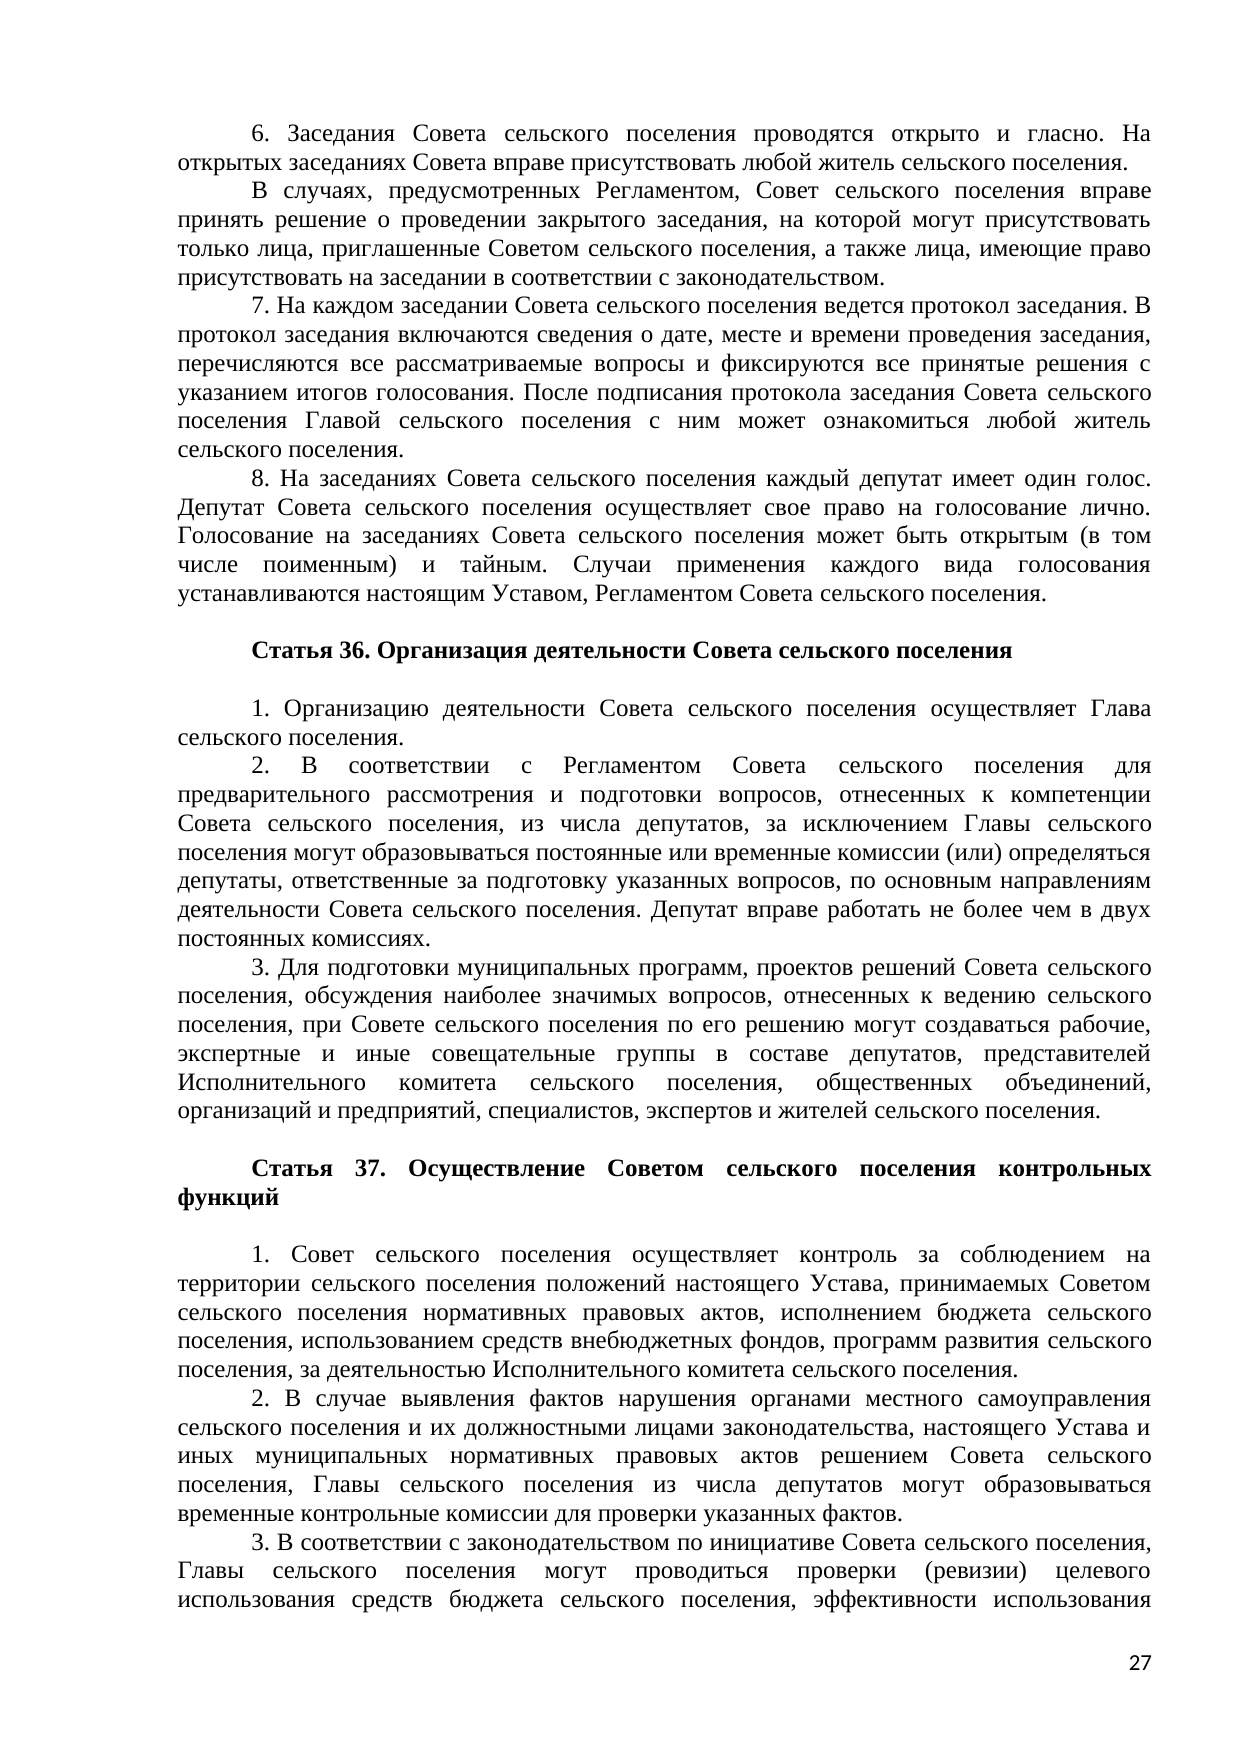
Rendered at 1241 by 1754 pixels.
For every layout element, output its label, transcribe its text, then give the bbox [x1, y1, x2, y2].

text 6. Заседания Совета сельского поселения проводятся открыто и гласно. На открытых заседаниях Совета вправе присутствовать любой житель сельского поселения. [177, 118, 1152, 176]
text 3. Для подготовки муниципальных программ, проектов решений Совета сельского поселения, обсуждения наиболее значимых вопросов, отнесенных к ведению сельского поселения, при Совете сельского поселения по его решению могут создаваться рабочие, экспертные и иные совещательные группы в составе депутатов, представителей Исполнительного комитета сельского поселения, общественных объединений, организаций и предприятий, специалистов, экспертов и жителей сельского поселения. [177, 952, 1152, 1124]
text 1. Совет сельского поселения осуществляет контроль за соблюдением на территории сельского поселения положений настоящего Устава, принимаемых Советом сельского поселения нормативных правовых актов, исполнением бюджета сельского поселения, использованием средств внебюджетных фондов, программ развития сельского поселения, за деятельностью Исполнительного комитета сельского поселения. [177, 1239, 1152, 1383]
text В случаях, предусмотренных Регламентом, Совет сельского поселения вправе принять решение о проведении закрытого заседания, на которой могут присутствовать только лица, приглашенные Советом сельского поселения, а также лица, имеющие право присутствовать на заседании в соответствии с законодательством. [177, 176, 1152, 291]
text 8. На заседаниях Совета сельского поселения каждый депутат имеет один голос. Депутат Совета сельского поселения осуществляет свое право на голосование лично. Голосование на заседаниях Совета сельского поселения может быть открытым (в том числе поименным) и тайным. Случаи применения каждого вида голосования устанавливаются настоящим Уставом, Регламентом Совета сельского поселения. [177, 463, 1152, 607]
text Статья 37. Осуществление Советом сельского поселения контрольных функций [177, 1153, 1152, 1211]
text 1. Организацию деятельности Совета сельского поселения осуществляет Глава сельского поселения. [177, 693, 1152, 751]
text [177, 1527, 1152, 1613]
text 7. На каждом заседании Совета сельского поселения ведется протокол заседания. В протокол заседания включаются сведения о дате, месте и времени проведения заседания, перечисляются все рассматриваемые вопросы и фиксируются все принятые решения с указанием итогов голосования. После подписания протокола заседания Совета сельского поселения Главой сельского поселения с ним может ознакомиться любой житель сельского поселения. [177, 291, 1152, 463]
text 2. В соответствии с Регламентом Совета сельского поселения для предварительного рассмотрения и подготовки вопросов, отнесенных к компетенции Совета сельского поселения, из числа депутатов, за исключением Главы сельского поселения могут образовываться постоянные или временные комиссии (или) определяться депутаты, ответственные за подготовку указанных вопросов, по основным направлениям деятельности Совета сельского поселения. Депутат вправе работать не более чем в двух постоянных комиссиях. [177, 751, 1152, 952]
text 2. В случае выявления фактов нарушения органами местного самоуправления сельского поселения и их должностными лицами законодательства, настоящего Устава и иных муниципальных нормативных правовых актов решением Совета сельского поселения, Главы сельского поселения из числа депутатов могут образовываться временные контрольные комиссии для проверки указанных фактов. [177, 1383, 1152, 1527]
text Статья 36. Организация деятельности Совета сельского поселения [177, 636, 1152, 664]
